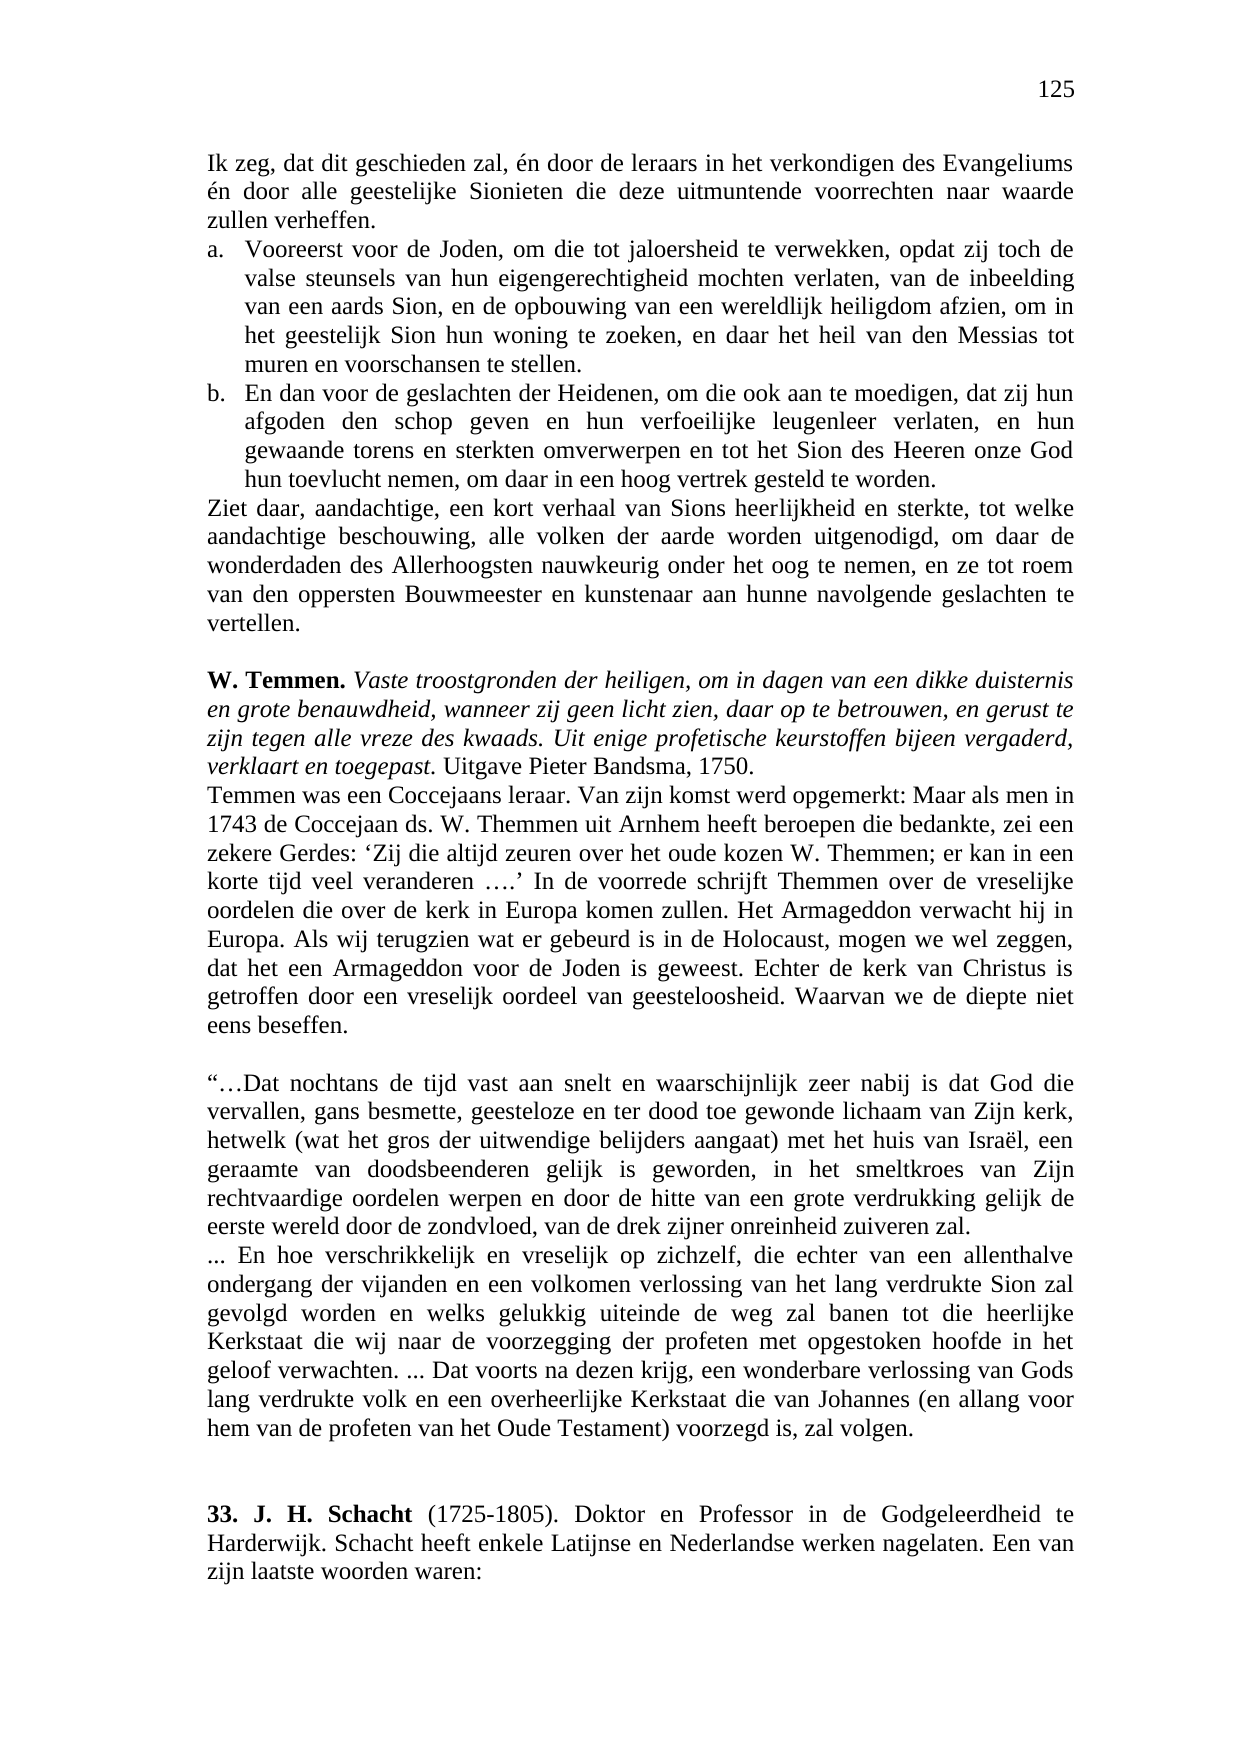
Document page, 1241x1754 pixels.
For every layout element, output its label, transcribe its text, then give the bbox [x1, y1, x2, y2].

list En dan voor de geslachten der Heidenen, om die ook aan te moedigen, dat zij hun afgoden den schop geven en hun verfoeilijke leugenleer verlaten, en hun gewaande torens en sterkten omverwerpen en tot het Sion des Heeren onze God hun toevlucht nemen, om daar in een hoog vertrek gesteld te worden. [207, 378, 1075, 493]
text 33. J. H. Schacht (1725-1805). Doktor en Professor in de Godgeleerdheid te Harderwijk. Schacht heeft enkele Latijnse en Nederlandse werken nagelaten. Een van zijn laatste woorden waren: [207, 1499, 1075, 1585]
text W. Temmen. Vaste troostgronden der heiligen, om in dagen van een dikke duisternis en grote benauwdheid, wanneer zij geen licht zien, daar op te betrouwen, en gerust te zijn tegen alle vreze des kwaads. Uit enige profetische keurstoffen bijeen vergaderd, verklaart en toegepast. Uitgave Pieter Bandsma, 1750. [207, 665, 1075, 780]
text Ziet daar, aandachtige, een kort verhaal van Sions heerlijkheid en sterkte, tot welke aandachtige beschouwing, alle volken der aarde worden uitgenodigd, om daar de wonderdaden des Allerhoogsten nauwkeurig onder het oog te nemen, en ze tot roem van den oppersten Bouwmeester en kunstenaar aan hunne navolgende geslachten te vertellen. [207, 493, 1075, 636]
text Temmen was een Coccejaans leraar. Van zijn komst werd opgemerkt: Maar als men in 1743 de Coccejaan ds. W. Themmen uit Arnhem heeft beroepen die bedankte, zei een zekere Gerdes: ‘Zij die altijd zeuren over het oude kozen W. Themmen; er kan in een korte tijd veel veranderen ….’ In de voorrede schrijft Themmen over de vreselijke oordelen die over de kerk in Europa komen zullen. Het Armageddon verwacht hij in Europa. Als wij terugzien wat er gebeurd is in de Holocaust, mogen we wel zeggen, dat het een Armageddon voor de Joden is geweest. Echter de kerk van Christus is getroffen door een vreselijk oordeel van geesteloosheid. Waarvan we de diepte niet eens beseffen. [207, 780, 1075, 1039]
text ... En hoe verschrikkelijk en vreselijk op zichzelf, die echter van een allenthalve ondergang der vijanden en een volkomen verlossing van het lang verdrukte Sion zal gevolgd worden en welks gelukkig uiteinde de weg zal banen tot die heerlijke Kerkstaat die wij naar de voorzegging der profeten met opgestoken hoofde in het geloof verwachten. ... Dat voorts na dezen krijg, een wonderbare verlossing van Gods lang verdrukte volk en een overheerlijke Kerkstaat die van Johannes (en allang voor hem van de profeten van het Oude Testament) voorzegd is, zal volgen. [207, 1240, 1075, 1441]
list Vooreerst voor de Joden, om die tot jaloersheid te verwekken, opdat zij toch de valse steunsels van hun eigengerechtigheid mochten verlaten, van de inbeelding van een aards Sion, en de opbouwing van een wereldlijk heiligdom afzien, om in het geestelijk Sion hun woning te zoeken, en daar het heil van den Messias tot muren en voorschansen te stellen. [207, 234, 1075, 378]
text Ik zeg, dat dit geschieden zal, én door de leraars in het verkondigen des Evangeliums én door alle geestelijke Sionieten die deze uitmuntende voorrechten naar waarde zullen verheffen. [207, 148, 1075, 234]
text “…Dat nochtans de tijd vast aan snelt en waarschijnlijk zeer nabij is dat God die vervallen, gans besmette, geesteloze en ter dood toe gewonde lichaam van Zijn kerk, hetwelk (wat het gros der uitwendige belijders aangaat) met het huis van Israël, een geraamte van doodsbeenderen gelijk is geworden, in het smeltkroes van Zijn rechtvaardige oordelen werpen en door de hitte van een grote verdrukking gelijk de eerste wereld door de zondvloed, van de drek zijner onreinheid zuiveren zal. [207, 1068, 1075, 1240]
